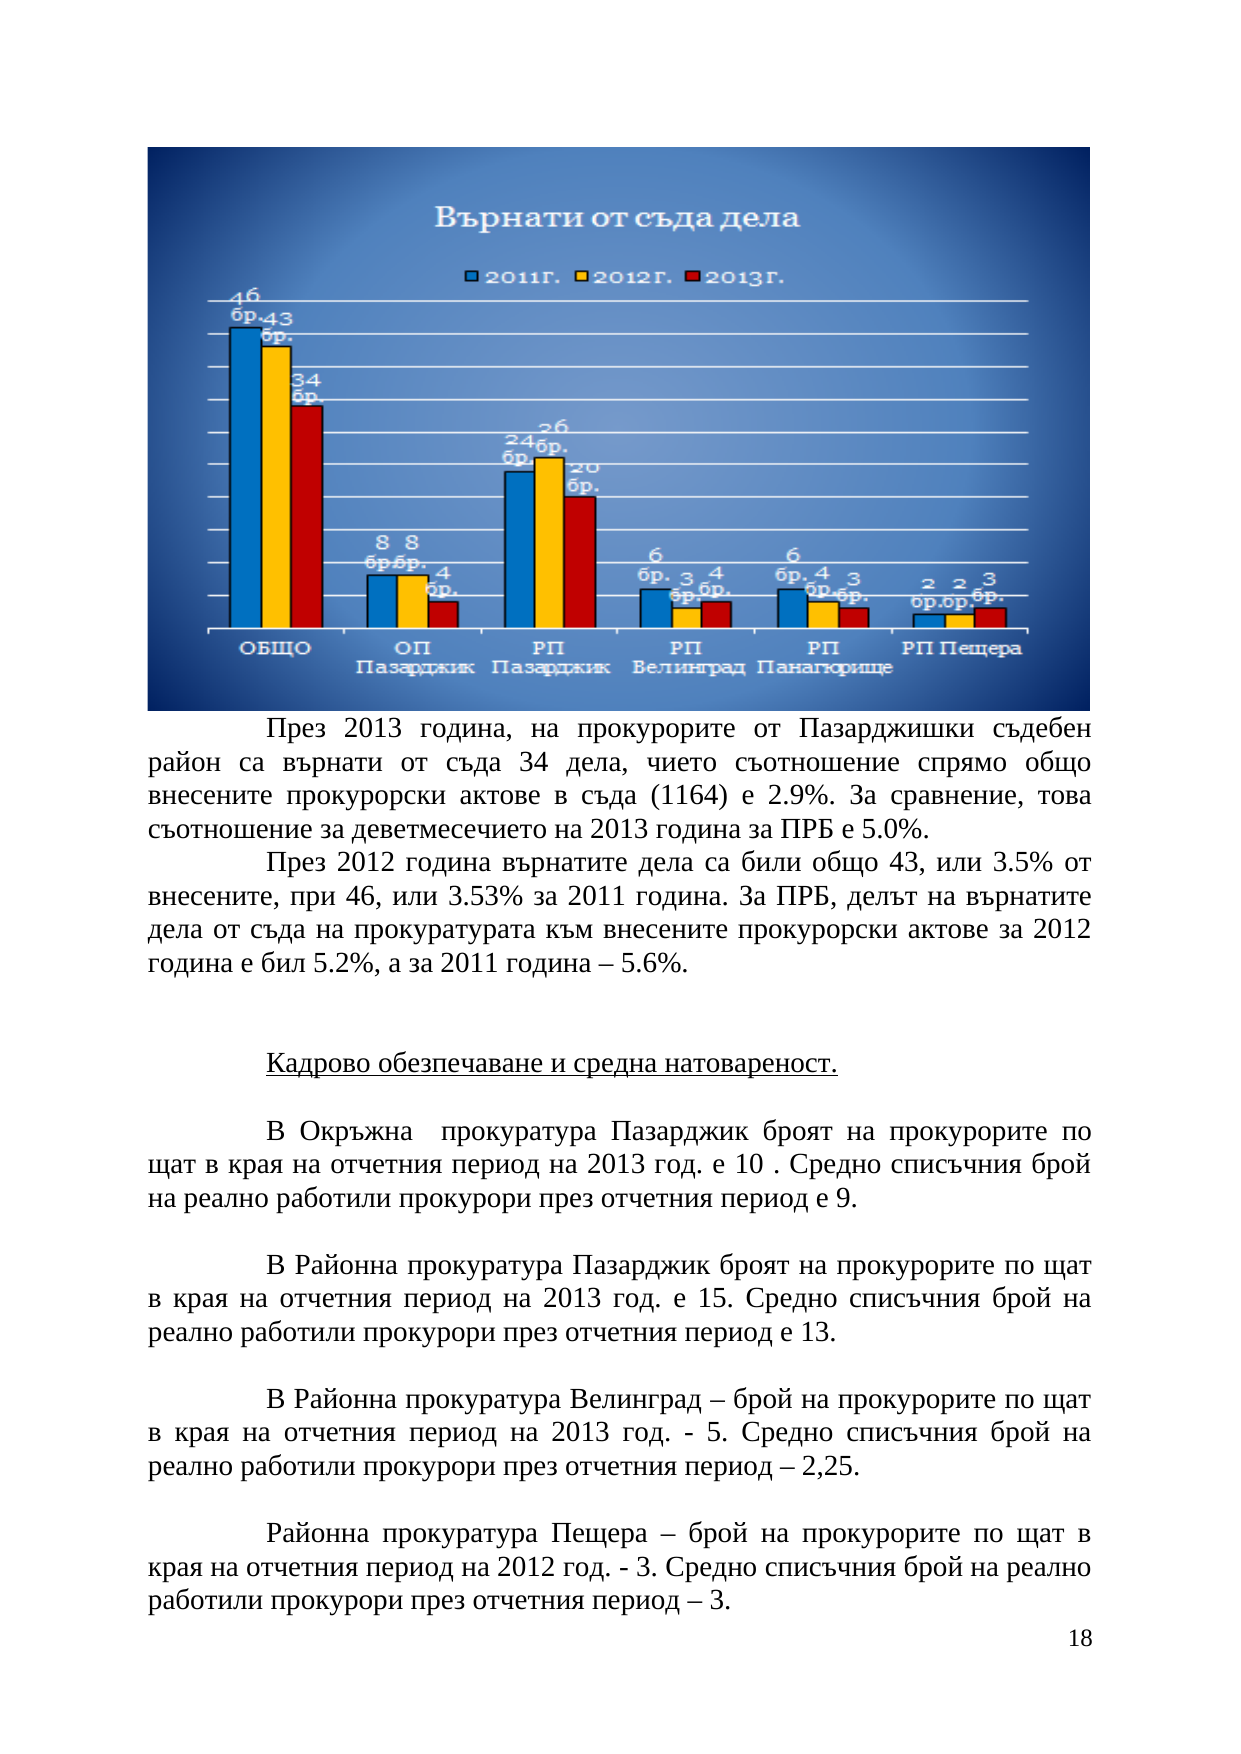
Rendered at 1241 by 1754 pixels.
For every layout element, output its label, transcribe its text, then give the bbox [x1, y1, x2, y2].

text Кадрово обезпечаване и средна натовареност. [148, 1046, 1093, 1079]
text В Районна прокуратура Пазарджик броят на прокурорите по щат в края на отчетния период на 2013 год. е 15. Средно списъчния брой на реално работили прокурори през отчетния период е 13. [148, 1247, 1093, 1347]
text През 2013 година, на прокурорите от Пазарджишки съдебен район са върнати от съда 34 дела, чието съотношение спрямо общо внесените прокурорски актове в съда (1164) е 2.9%. За сравнение, това съотношение за деветмесечието на 2013 година за ПРБ е 5.0%. [148, 710, 1093, 844]
text През 2012 година върнатите дела са били общо 43, или 3.5% от внесените, при 46, или 3.53% за 2011 година. За ПРБ, делът на върнатите дела от съда на прокуратурата към внесените прокурорски актове за 2012 година е бил 5.2%, а за 2011 година – 5.6%. [148, 844, 1093, 978]
text Районна прокуратура Пещера – брой на прокурорите по щат в края на отчетния период на 2012 год. - 3. Средно списъчния брой на реално работили прокурори през отчетния период – 3. [148, 1515, 1093, 1616]
text В Окръжна прокуратура Пазарджик броят на прокурорите по щат в края на отчетния период на 2013 год. е 10 . Средно списъчния брой на реално работили прокурори през отчетния период е 9. [148, 1113, 1093, 1213]
text В Районна прокуратура Велинград – брой на прокурорите по щат в края на отчетния период на 2013 год. - 5. Средно списъчния брой на реално работили прокурори през отчетния период – 2,25. [148, 1381, 1093, 1482]
picture [147, 147, 1090, 711]
